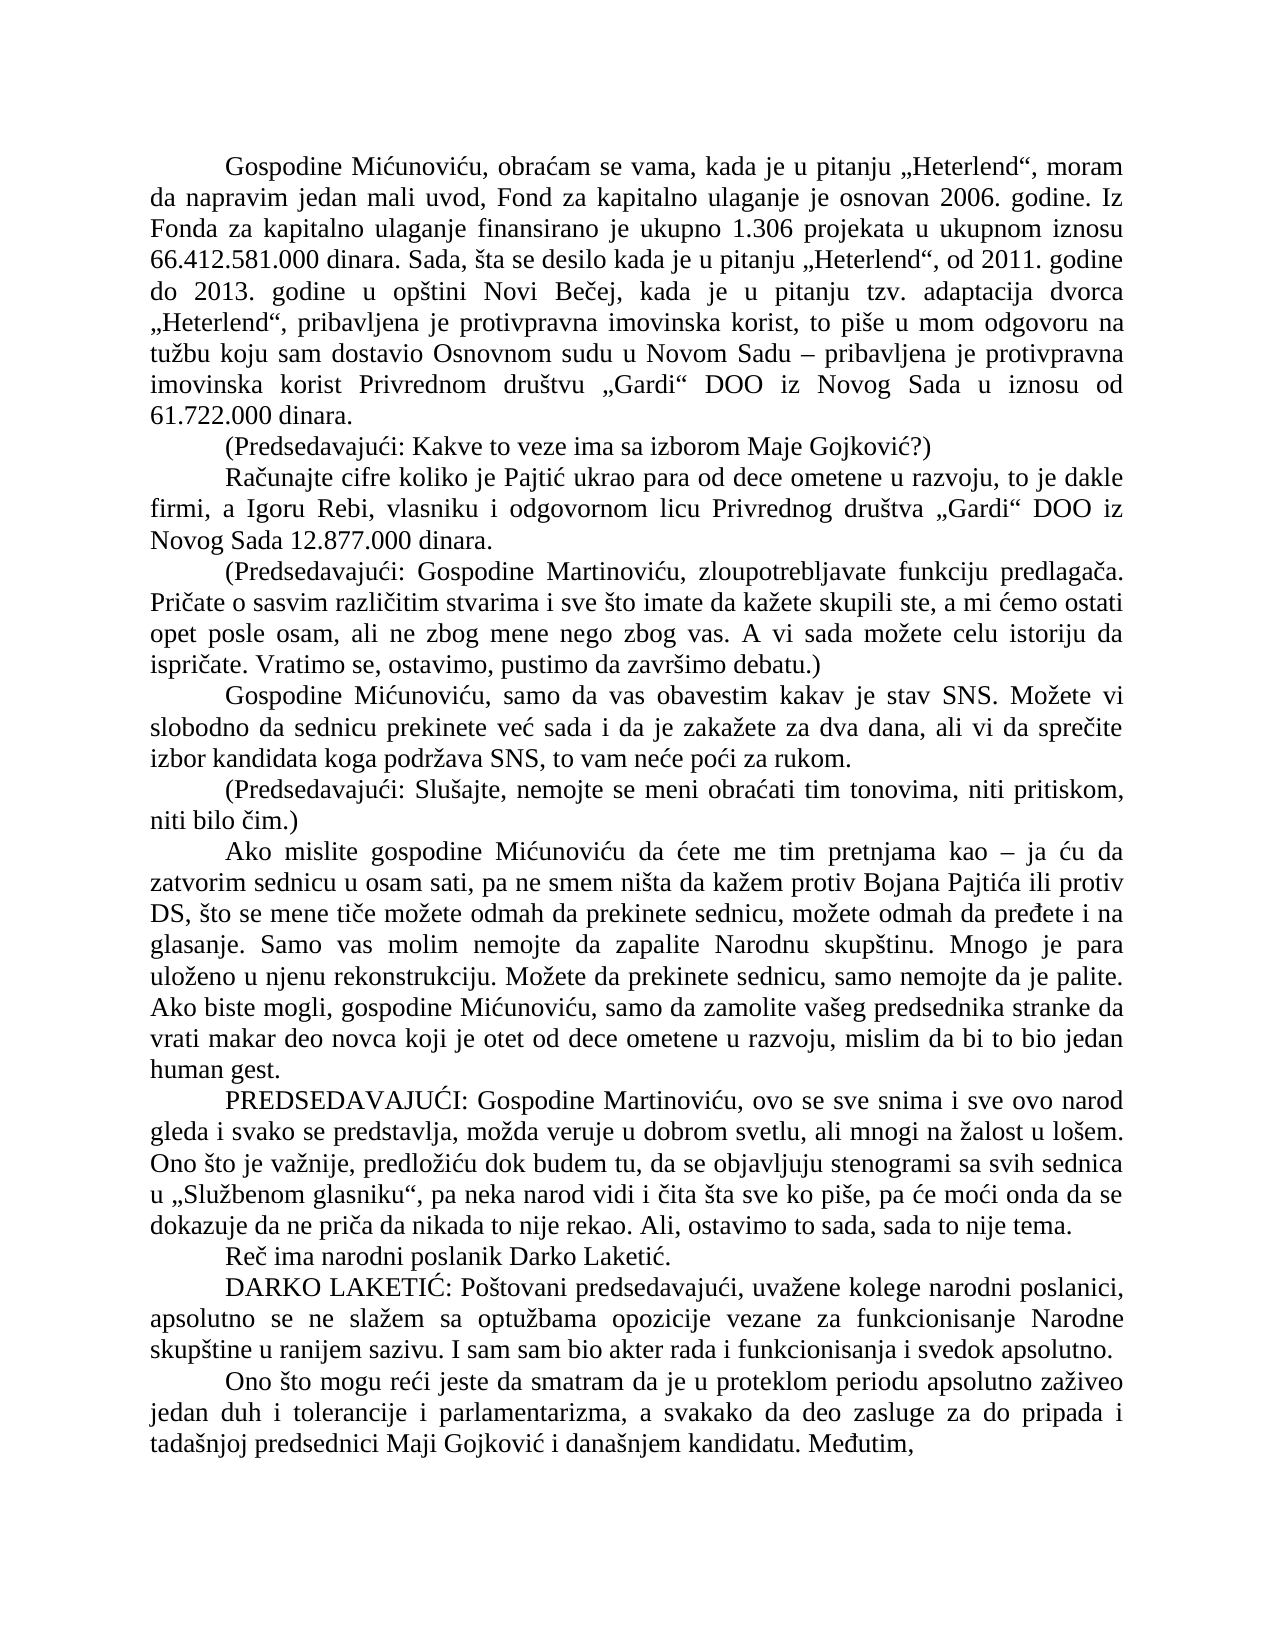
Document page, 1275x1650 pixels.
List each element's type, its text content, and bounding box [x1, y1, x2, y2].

text Reč ima narodni poslanik Darko Laketić. [150, 1240, 1125, 1271]
text (Predsedavajući: Slušajte, nemojte se meni obraćati tim tonovima, niti pritiskom, niti bilo čim.) [150, 773, 1125, 835]
text PREDSEDAVAJUĆI: Gospodine Martinoviću, ovo se sve snima i sve ovo narod gleda i svako se predstavlja, možda veruje u dobrom svetlu, ali mnogi na žalost u lošem. Ono što je važnije, predložiću dok budem tu, da se objavljuju stenogrami sa svih sednica u „Službenom glasniku“, pa neka narod vidi i čita šta sve ko piše, pa će moći onda da se dokazuje da ne priča da nikada to nije rekao. Ali, ostavimo to sada, sada to nije tema. [150, 1084, 1125, 1240]
text Ako mislite gospodine Mićunoviću da ćete me tim pretnjama kao – ja ću da zatvorim sednicu u osam sati, pa ne smem ništa da kažem protiv Bojana Pajtića ili protiv DS, što se mene tiče možete odmah da prekinete sednicu, možete odmah da pređete i na glasanje. Samo vas molim nemojte da zapalite Narodnu skupštinu. Mnogo je para uloženo u njenu rekonstrukciju. Možete da prekinete sednicu, samo nemojte da je palite. Ako biste mogli, gospodine Mićunoviću, samo da zamolite vašeg predsednika stranke da vrati makar deo novca koji je otet od dece ometene u razvoju, mislim da bi to bio jedan human gest. [150, 835, 1125, 1084]
text (Predsedavajući: Kakve to veze ima sa izborom Maje Gojković?) [150, 430, 1125, 461]
text (Predsedavajući: Gospodine Martinoviću, zloupotrebljavate funkciju predlagača. Pričate o sasvim različitim stvarima i sve što imate da kažete skupili ste, a mi ćemo ostati opet posle osam, ali ne zbog mene nego zbog vas. A vi sada možete celu istoriju da ispričate. Vratimo se, ostavimo, pustimo da završimo debatu.) [150, 555, 1125, 679]
text Ono što mogu reći jeste da smatram da je u proteklom periodu apsolutno zaživeo jedan duh i tolerancije i parlamentarizma, a svakako da deo zasluge za do pripada i tadašnjoj predsednici Maji Gojković i današnjem kandidatu. Međutim, [150, 1365, 1125, 1458]
text Gospodine Mićunoviću, obraćam se vama, kada je u pitanju „Heterlend“, moram da napravim jedan mali uvod, Fond za kapitalno ulaganje je osnovan 2006. godine. Iz Fonda za kapitalno ulaganje finansirano je ukupno 1.306 projekata u ukupnom iznosu 66.412.581.000 dinara. Sada, šta se desilo kada je u pitanju „Heterlend“, od 2011. godine do 2013. godine u opštini Novi Bečej, kada je u pitanju tzv. adaptacija dvorca „Heterlend“, pribavljena je protivpravna imovinska korist, to piše u mom odgovoru na tužbu koju sam dostavio Osnovnom sudu u Novom Sadu – pribavljena je protivpravna imovinska korist Privrednom društvu „Gardi“ DOO iz Novog Sada u iznosu od 61.722.000 dinara. [150, 150, 1125, 430]
text Računajte cifre koliko je Pajtić ukrao para od dece ometene u razvoju, to je dakle firmi, a Igoru Rebi, vlasniku i odgovornom licu Privrednog društva „Gardi“ DOO iz Novog Sada 12.877.000 dinara. [150, 461, 1125, 555]
text DARKO LAKETIĆ: Poštovani predsedavajući, uvažene kolege narodni poslanici, apsolutno se ne slažem sa optužbama opozicije vezane za funkcionisanje Narodne skupštine u ranijem sazivu. I sam sam bio akter rada i funkcionisanja i svedok apsolutno. [150, 1271, 1125, 1365]
text Gospodine Mićunoviću, samo da vas obavestim kakav je stav SNS. Možete vi slobodno da sednicu prekinete već sada i da je zakažete za dva dana, ali vi da sprečite izbor kandidata koga podržava SNS, to vam neće poći za rukom. [150, 679, 1125, 773]
